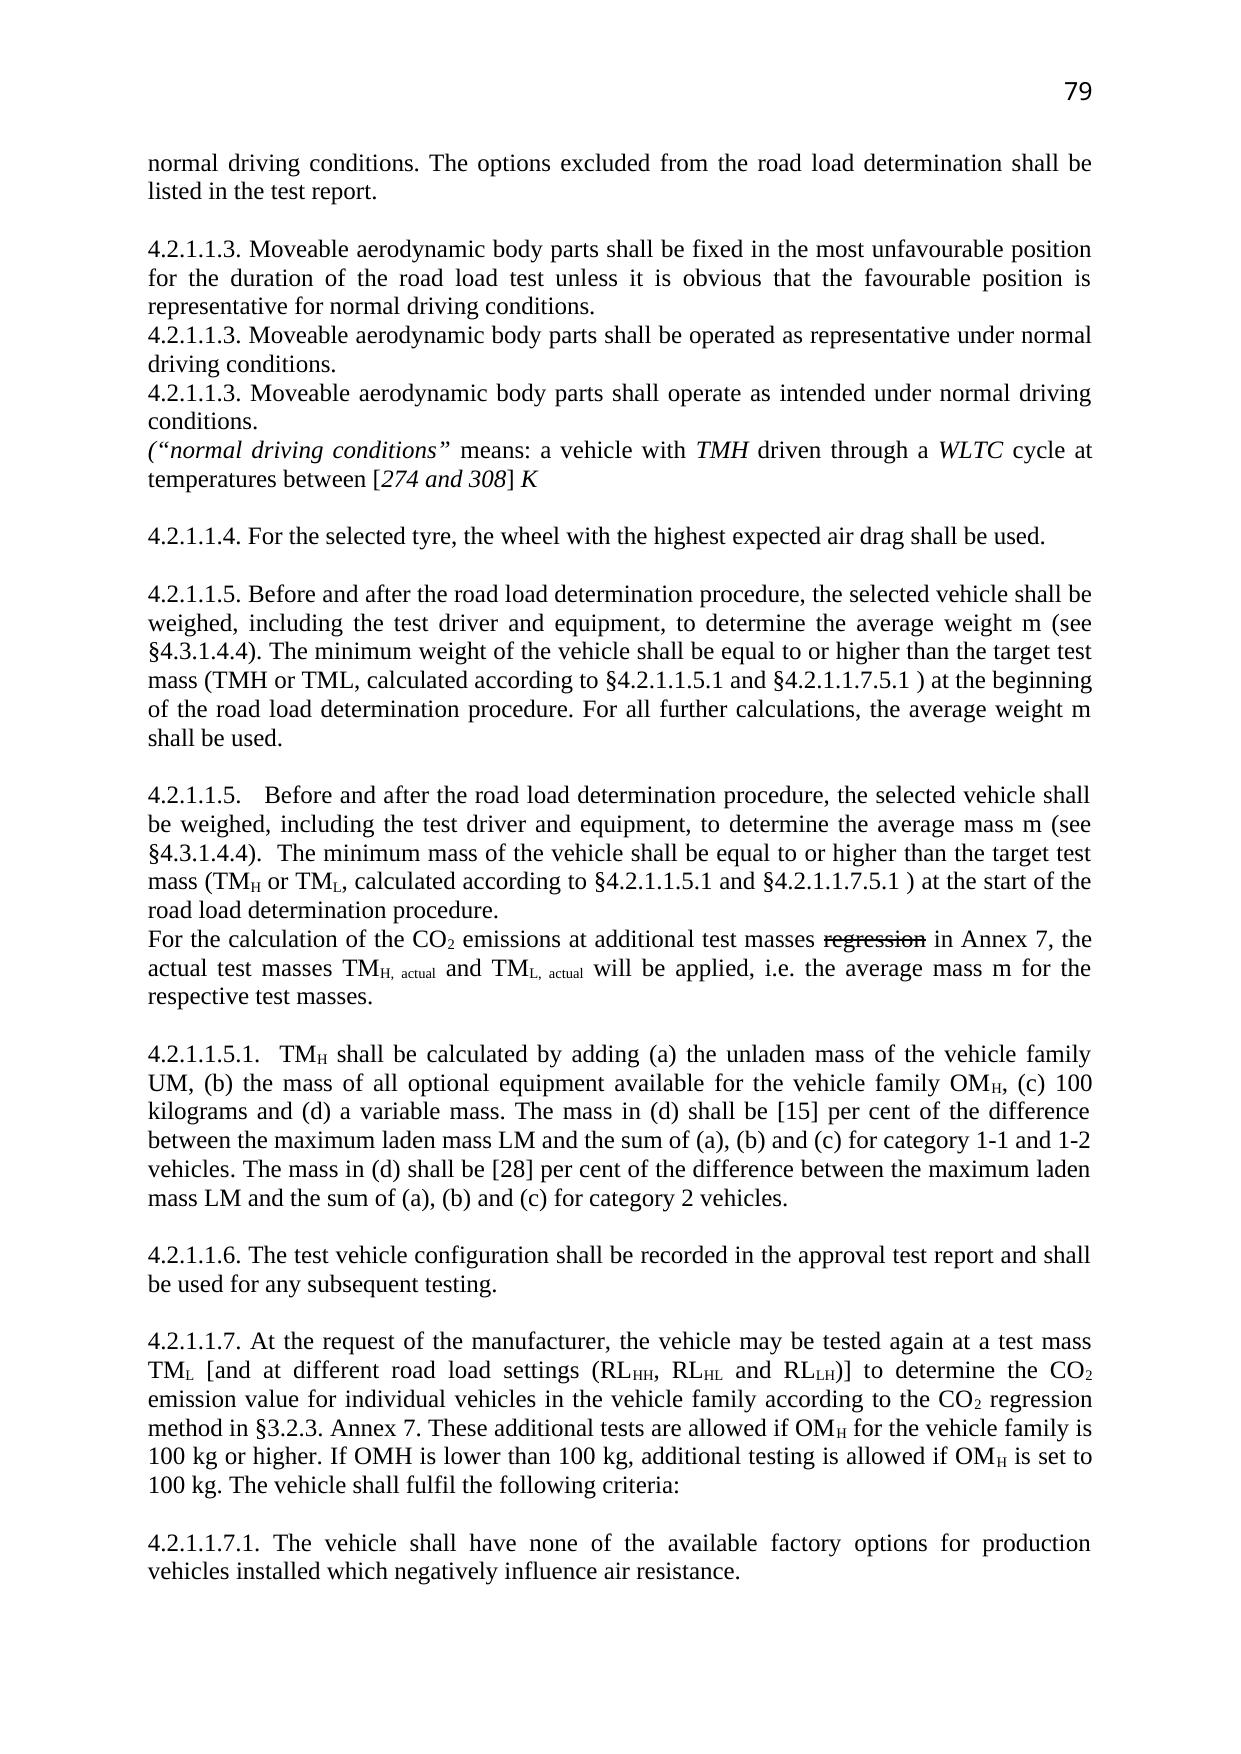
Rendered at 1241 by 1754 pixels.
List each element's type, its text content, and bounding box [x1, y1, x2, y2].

text 4.2.1.1.5. Before and after the road load determination procedure, the selected vehicle shall be weighed, including the test driver and equipment, to determine the average weight m (see §4.3.1.4.4). The minimum weight of the vehicle shall be equal to or higher than the target test mass (TMH or TML, calculated according to §4.2.1.1.5.1 and §4.2.1.1.7.5.1 ) at the beginning of the road load determination procedure. For all further calculations, the average weight m shall be used. [148, 579, 1092, 751]
text 4.2.1.1.3. Moveable aerodynamic body parts shall be operated as representative under normal driving conditions. [148, 320, 1092, 378]
text 4.2.1.1.3. Moveable aerodynamic body parts shall be fixed in the most unfavourable position for the duration of the road load test unless it is obvious that the favourable position is representative for normal driving conditions. [148, 234, 1092, 320]
text For the calculation of the CO2 emissions at additional test masses regression in Annex 7, the actual test masses TMH, actual and TML, actual will be applied, i.e. the average mass m for the respective test masses. [148, 924, 1092, 1010]
text 4.2.1.1.5. Before and after the road load determination procedure, the selected vehicle shall be weighed, including the test driver and equipment, to determine the average mass m (see §4.3.1.4.4). The minimum mass of the vehicle shall be equal to or higher than the target test mass (TMH or TML, calculated according to §4.2.1.1.5.1 and §4.2.1.1.7.5.1 ) at the start of the road load determination procedure. [148, 780, 1092, 924]
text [148, 148, 1092, 205]
text 4.2.1.1.3. Moveable aerodynamic body parts shall operate as intended under normal driving conditions. [148, 378, 1092, 435]
text 4.2.1.1.7.1. The vehicle shall have none of the available factory options for production vehicles installed which negatively influence air resistance. [148, 1528, 1092, 1585]
text 4.2.1.1.5.1. TMH shall be calculated by adding (a) the unladen mass of the vehicle family UM, (b) the mass of all optional equipment available for the vehicle family OMH, (c) 100 kilograms and (d) a variable mass. The mass in (d) shall be [15] per cent of the difference between the maximum laden mass LM and the sum of (a), (b) and (c) for category 1-1 and 1-2 vehicles. The mass in (d) shall be [28] per cent of the difference between the maximum laden mass LM and the sum of (a), (b) and (c) for category 2 vehicles. [148, 1039, 1092, 1211]
text 4.2.1.1.7. At the request of the manufacturer, the vehicle may be tested again at a test mass TML [and at different road load settings (RLHH, RLHL and RLLH)] to determine the CO2 emission value for individual vehicles in the vehicle family according to the CO2 regression method in §3.2.3. Annex 7. These additional tests are allowed if OMH for the vehicle family is 100 kg or higher. If OMH is lower than 100 kg, additional testing is allowed if OMH is set to 100 kg. The vehicle shall fulfil the following criteria: [148, 1326, 1092, 1499]
text 4.2.1.1.4. For the selected tyre, the wheel with the highest expected air drag shall be used. [148, 521, 1092, 550]
text 4.2.1.1.6. The test vehicle configuration shall be recorded in the approval test report and shall be used for any subsequent testing. [148, 1240, 1092, 1298]
text (“normal driving conditions” means: a vehicle with TMH driven through a WLTC cycle at temperatures between [274 and 308] K [148, 435, 1092, 493]
